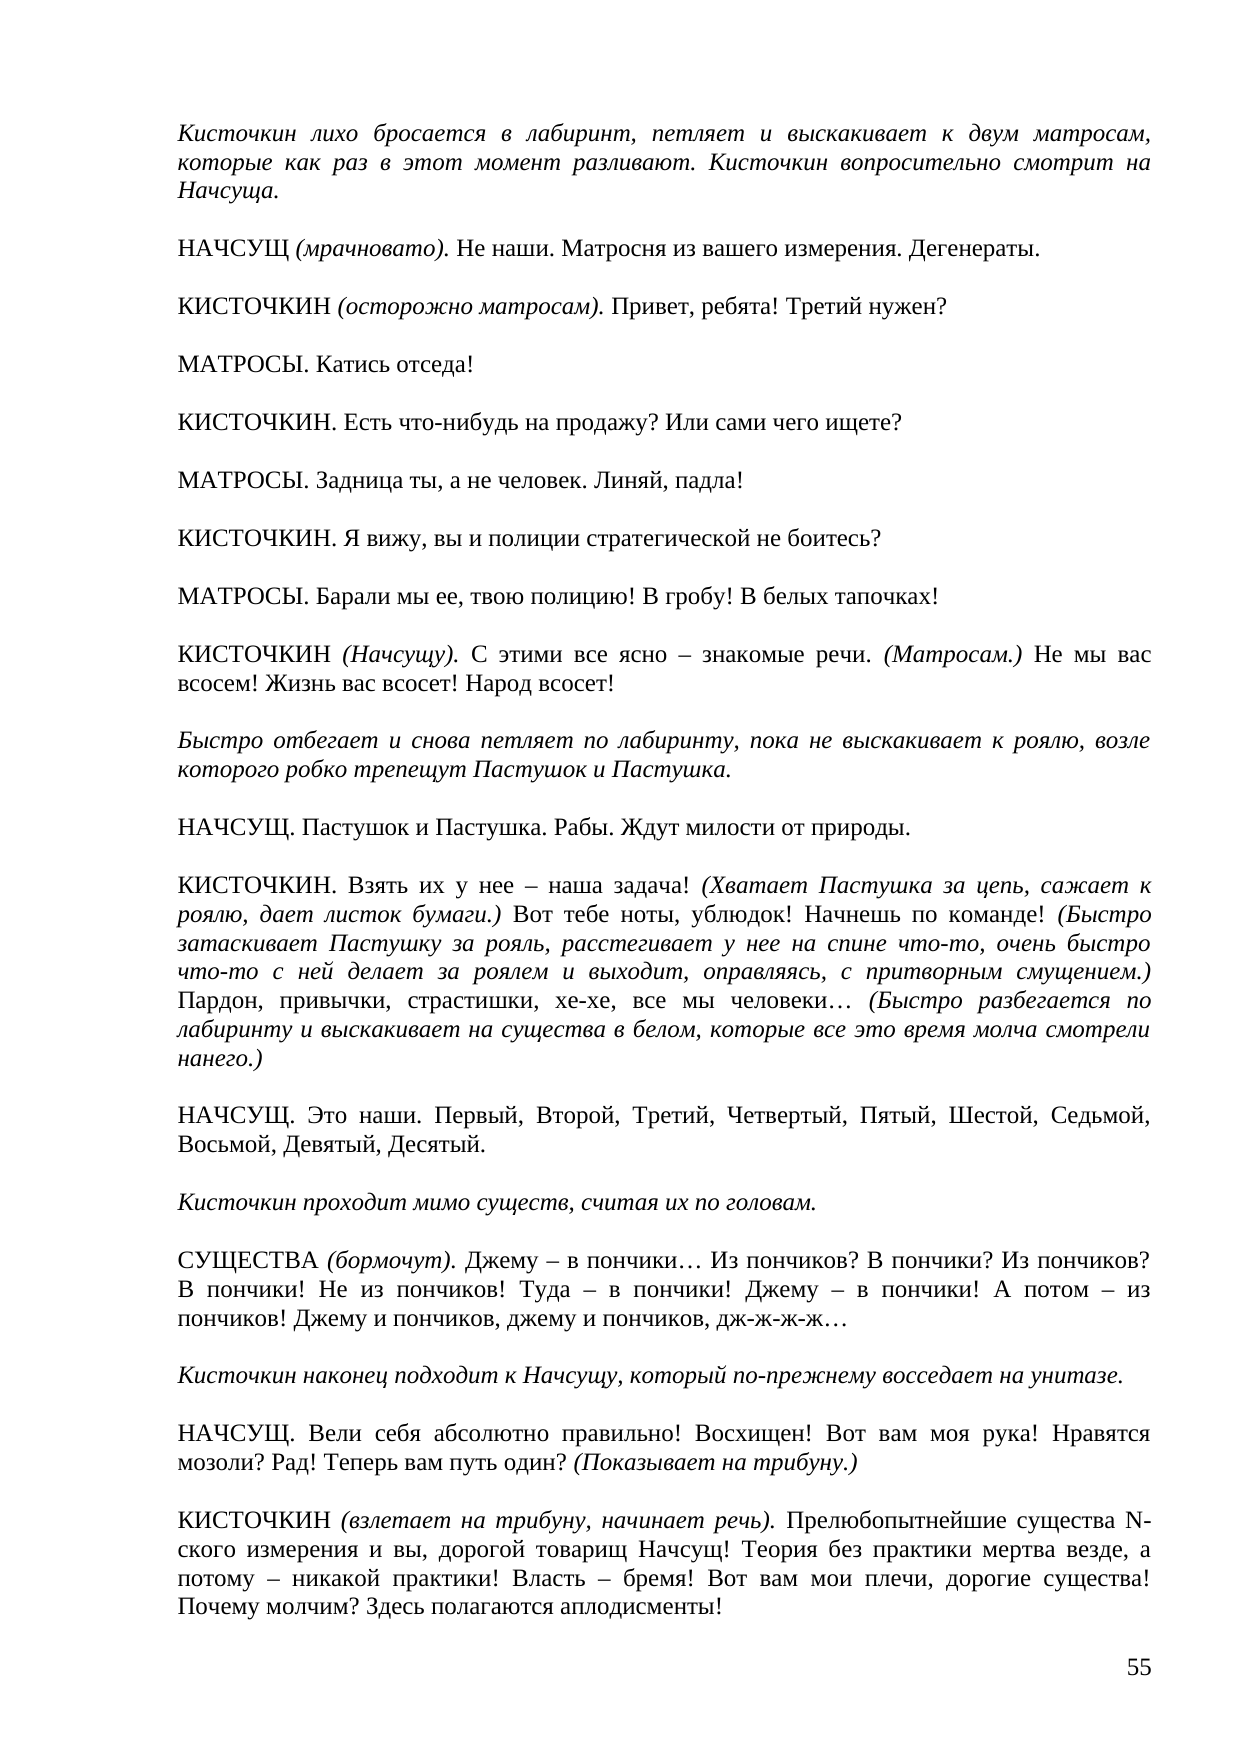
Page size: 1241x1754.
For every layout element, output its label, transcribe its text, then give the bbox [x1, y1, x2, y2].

text КИСТОЧКИН (осторожно матросам). Привет, ребята! Третий нужен? [177, 291, 1152, 320]
text КИСТОЧКИН. Взять их у нее – наша задача! (Хватает Пастушка за цепь, сажает к роялю, дает листок бумаги.) Вот тебе ноты, ублюдок! Начнешь по команде! (Быстро затаскивает Пастушку за рояль, расстегивает у нее на спине что-то, очень быстро что-то с ней делает за роялем и выходит, оправляясь, с притворным смущением.) Пардон, привычки, страстишки, хе-хе, все мы человеки… (Быстро разбегается по лабиринту и выскакивает на существа в белом, которые все это время молча смотрели нанего.) [177, 870, 1152, 1071]
text НАЧСУЩ. Вели себя абсолютно правильно! Восхищен! Вот вам моя рука! Нравятся мозоли? Рад! Теперь вам путь один? (Показывает на трибуну.) [177, 1418, 1152, 1476]
text НАЧСУЩ. Это наши. Первый, Второй, Третий, Четвертый, Пятый, Шестой, Седьмой, Восьмой, Девятый, Десятый. [177, 1101, 1152, 1158]
text КИСТОЧКИН. Есть что-нибудь на продажу? Или сами чего ищете? [177, 407, 1152, 436]
text КИСТОЧКИН. Я вижу, вы и полиции стратегической не боитесь? [177, 523, 1152, 552]
text КИСТОЧКИН (Начсущу). С этими все ясно – знакомые речи. (Матросам.) Не мы вас всосем! Жизнь вас всосет! Народ всосет! [177, 639, 1152, 696]
text Кисточкин наконец подходит к Начсущу, который по-прежнему восседает на унитазе. [177, 1361, 1152, 1389]
text Кисточкин проходит мимо существ, считая их по головам. [177, 1187, 1152, 1216]
text МАТРОСЫ. Катись отседа! [177, 349, 1152, 378]
text СУЩЕСТВА (бормочут). Джему – в пончики… Из пончиков? В пончики? Из пончиков? В пончики! Не из пончиков! Туда – в пончики! Джему – в пончики! А потом – из пончиков! Джему и пончиков, джему и пончиков, дж-ж-ж-ж… [177, 1245, 1152, 1331]
text НАЧСУЩ. Пастушок и Пастушка. Рабы. Ждут милости от природы. [177, 812, 1152, 841]
text НАЧСУЩ (мрачновато). Не наши. Матросня из вашего измерения. Дегенераты. [177, 233, 1152, 262]
text Кисточкин лихо бросается в лабиринт, петляет и выскакивает к двум матросам, которые как раз в этот момент разливают. Кисточкин вопросительно смотрит на Начсуща. [177, 118, 1152, 204]
text МАТРОСЫ. Барали мы ее, твою полицию! В гробу! В белых тапочках! [177, 581, 1152, 610]
text КИСТОЧКИН (взлетает на трибуну, начинает речь). Прелюбопытнейшие существа N-ского измерения и вы, дорогой товарищ Начсущ! Теория без практики мертва везде, а потому – никакой практики! Власть – бремя! Вот вам мои плечи, дорогие существа! Почему молчим? Здесь полагаются аплодисменты! [177, 1505, 1152, 1620]
text МАТРОСЫ. Задница ты, а не человек. Линяй, падла! [177, 465, 1152, 494]
text Быстро отбегает и снова петляет по лабиринту, пока не выскакивает к роялю, возле которого робко трепещут Пастушок и Пастушка. [177, 726, 1152, 783]
